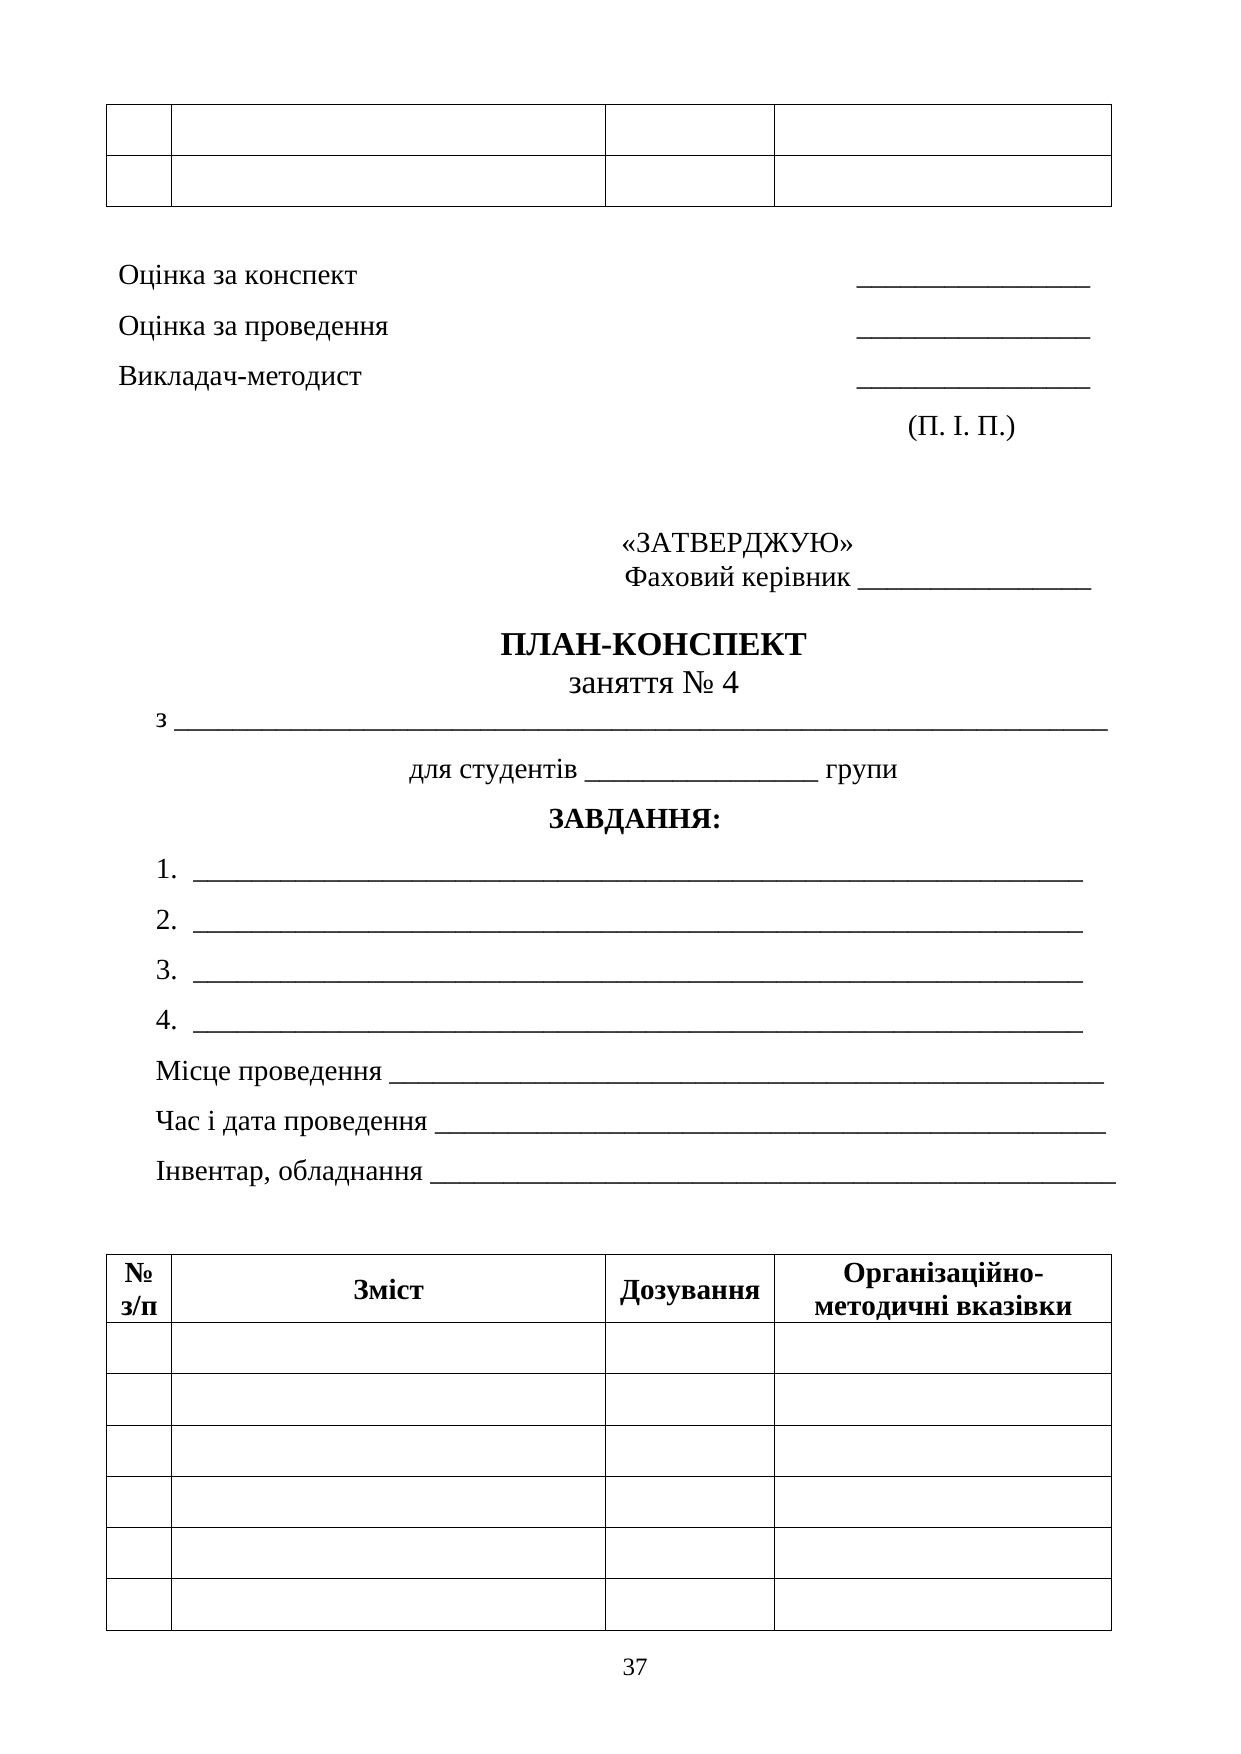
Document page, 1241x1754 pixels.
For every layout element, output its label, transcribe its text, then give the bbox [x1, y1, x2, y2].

text Місце проведення _________________________________________________ [118, 1053, 1152, 1086]
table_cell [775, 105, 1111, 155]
text Оцінка за проведення ________________ [118, 308, 1152, 341]
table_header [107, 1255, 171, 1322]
text Викладач-методист ________________ [118, 358, 1152, 391]
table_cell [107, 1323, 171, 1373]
text ЗАВДАННЯ: [118, 801, 1152, 835]
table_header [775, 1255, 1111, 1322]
text Оцінка за конспект ________________ [118, 257, 1152, 291]
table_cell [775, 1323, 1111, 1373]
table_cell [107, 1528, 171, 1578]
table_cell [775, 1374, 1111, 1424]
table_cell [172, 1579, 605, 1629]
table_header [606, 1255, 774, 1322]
text для студентів ________________ групи [118, 751, 1152, 784]
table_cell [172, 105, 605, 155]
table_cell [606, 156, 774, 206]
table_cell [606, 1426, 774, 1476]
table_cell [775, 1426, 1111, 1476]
text Час і дата проведення ______________________________________________ [118, 1103, 1152, 1137]
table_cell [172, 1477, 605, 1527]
text ПЛАН-КОНСПЕКТ [118, 624, 1152, 662]
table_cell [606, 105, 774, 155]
text Інвентар, обладнання _______________________________________________ [156, 1153, 1152, 1187]
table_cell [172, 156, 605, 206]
list _____________________________________________________________ [156, 851, 1152, 885]
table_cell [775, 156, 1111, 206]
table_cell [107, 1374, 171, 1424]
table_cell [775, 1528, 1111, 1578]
text заняття № 4 [118, 662, 1152, 701]
text (П. І. П.) [118, 408, 1152, 442]
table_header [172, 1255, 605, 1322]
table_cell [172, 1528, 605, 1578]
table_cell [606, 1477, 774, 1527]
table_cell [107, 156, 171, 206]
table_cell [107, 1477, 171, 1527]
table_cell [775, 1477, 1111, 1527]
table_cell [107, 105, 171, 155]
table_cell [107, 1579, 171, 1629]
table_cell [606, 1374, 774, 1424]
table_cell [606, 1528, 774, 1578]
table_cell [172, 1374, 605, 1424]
list _____________________________________________________________ [156, 1002, 1152, 1036]
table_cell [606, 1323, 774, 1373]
text з ________________________________________________________________ [118, 701, 1152, 734]
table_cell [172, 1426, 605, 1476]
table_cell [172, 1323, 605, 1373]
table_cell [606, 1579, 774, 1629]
text «ЗАТВЕРДЖУЮ» [118, 526, 1152, 559]
text Фаховий керівник ________________ [624, 559, 1152, 593]
list _____________________________________________________________ [156, 952, 1152, 986]
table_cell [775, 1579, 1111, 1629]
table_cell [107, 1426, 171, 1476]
list _____________________________________________________________ [156, 902, 1152, 935]
